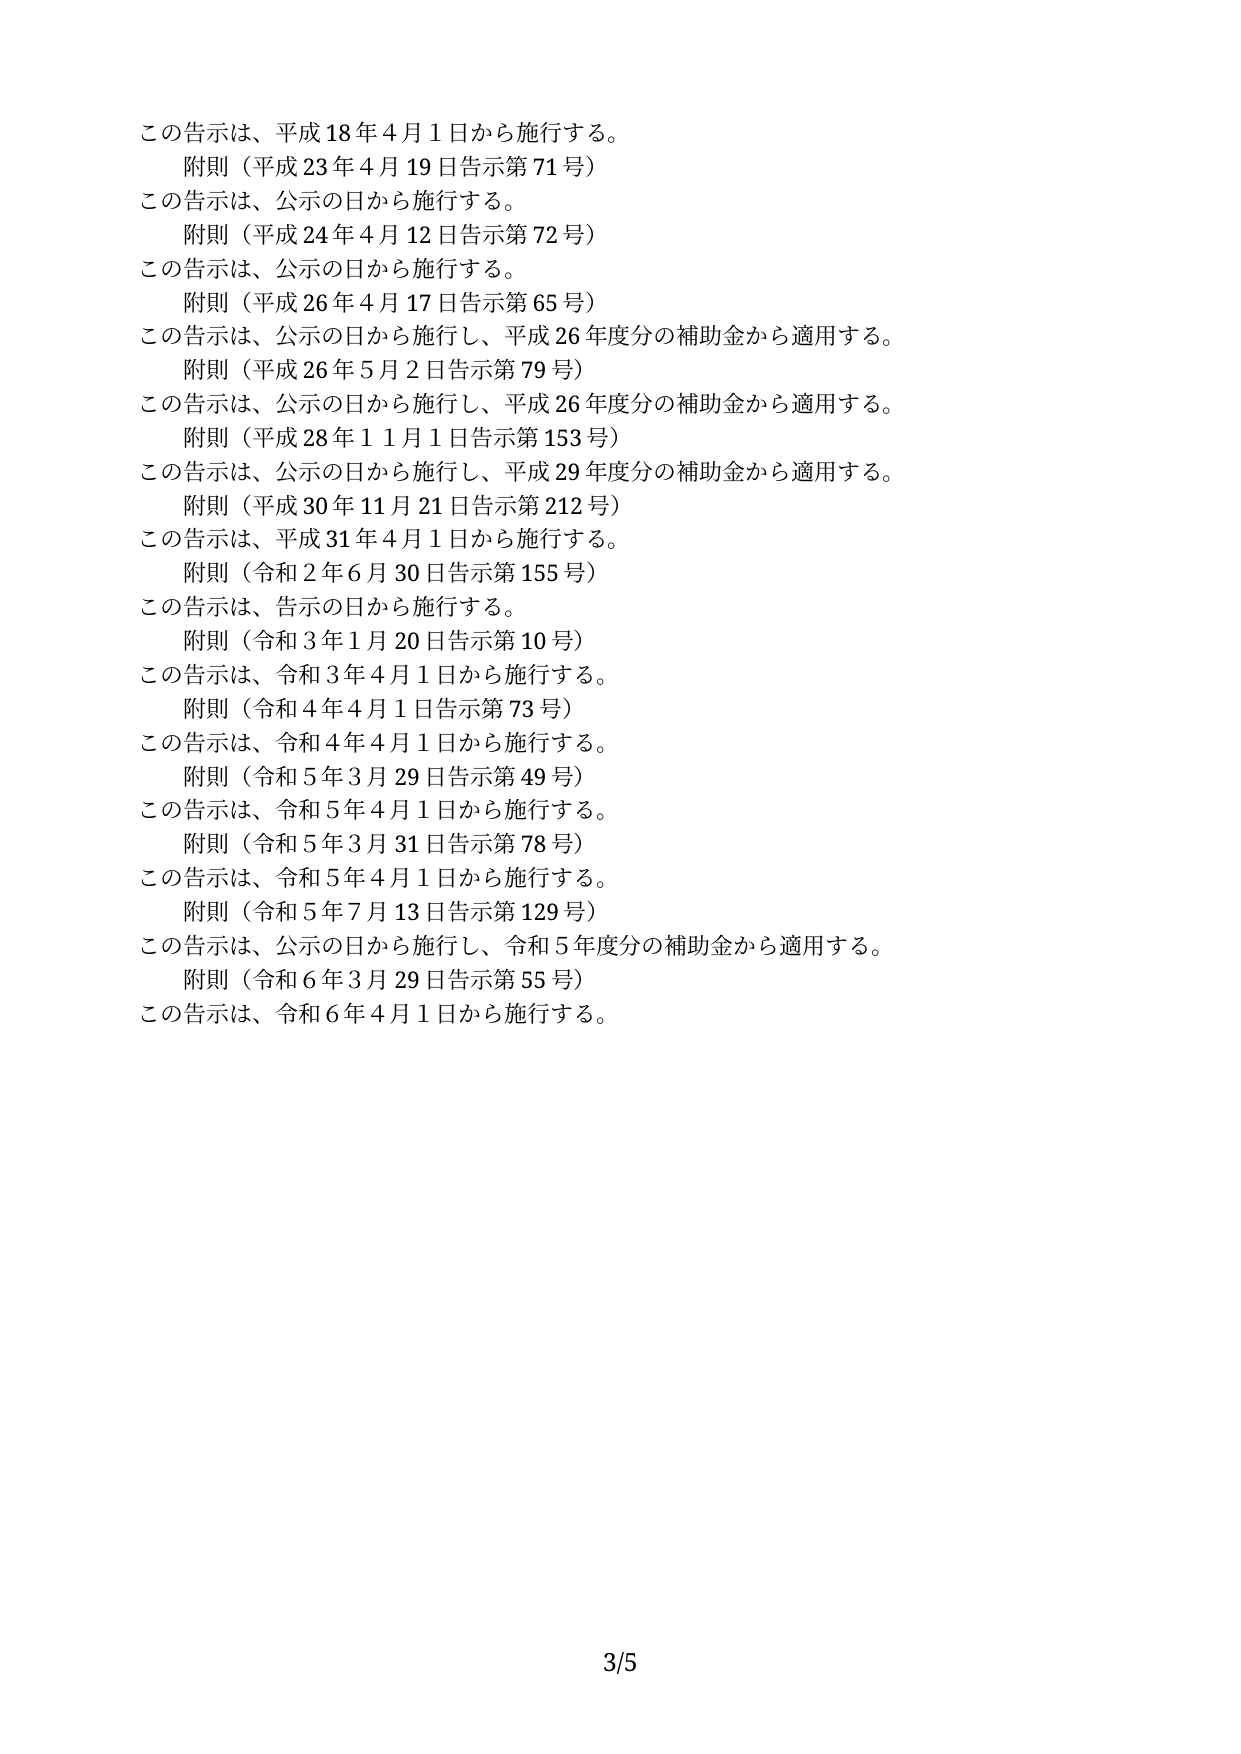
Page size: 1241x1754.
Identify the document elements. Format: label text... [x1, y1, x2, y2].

text この告示は、令和５年４月１日から施行する。 [114, 792, 1126, 826]
text この告示は、平成18年４月１日から施行する。 [114, 114, 1126, 148]
text 附則（平成24年４月12日告示第72号） [183, 216, 1126, 250]
text この告示は、公示の日から施行する。 [114, 182, 1126, 216]
text 附則（令和６年３月29日告示第55号） [114, 961, 1126, 995]
text 附則（平成23年４月19日告示第71号） [183, 148, 1126, 182]
text 附則（平成28年１１月１日告示第153号） [114, 419, 1126, 453]
text 附則（平成30年11月21日告示第212号） [114, 487, 1126, 521]
text 附則（令和３年１月20日告示第10号） [114, 622, 1126, 656]
text 附則（令和２年６月30日告示第155号） [114, 555, 1126, 588]
text この告示は、平成31年４月１日から施行する。 [114, 521, 1126, 555]
text この告示は、令和３年４月１日から施行する。 [114, 656, 1126, 690]
text 附則（令和５年３月31日告示第78号） [114, 826, 1126, 859]
text この告示は、告示の日から施行する。 [114, 588, 1126, 622]
text この告示は、令和４年４月１日から施行する。 [114, 724, 1126, 758]
text この告示は、公示の日から施行し、平成26年度分の補助金から適用する。 [114, 318, 1126, 352]
text 附則（令和５年７月13日告示第129号） [114, 893, 1126, 927]
text この告示は、公示の日から施行し、令和５年度分の補助金から適用する。 [114, 927, 1126, 961]
text 附則（令和４年４月１日告示第73号） [114, 690, 1126, 724]
text 附則（令和５年３月29日告示第49号） [114, 758, 1126, 792]
text 附則（平成26年５月２日告示第79号） [183, 352, 1126, 385]
text この告示は、令和５年４月１日から施行する。 [114, 859, 1126, 893]
text この告示は、公示の日から施行する。 [114, 250, 1126, 284]
text この告示は、公示の日から施行し、平成26年度分の補助金から適用する。 [114, 385, 1126, 419]
text 附則（平成26年４月17日告示第65号） [183, 284, 1126, 318]
text この告示は、令和６年４月１日から施行する。 [114, 995, 1126, 1029]
text この告示は、公示の日から施行し、平成29年度分の補助金から適用する。 [114, 453, 1126, 487]
